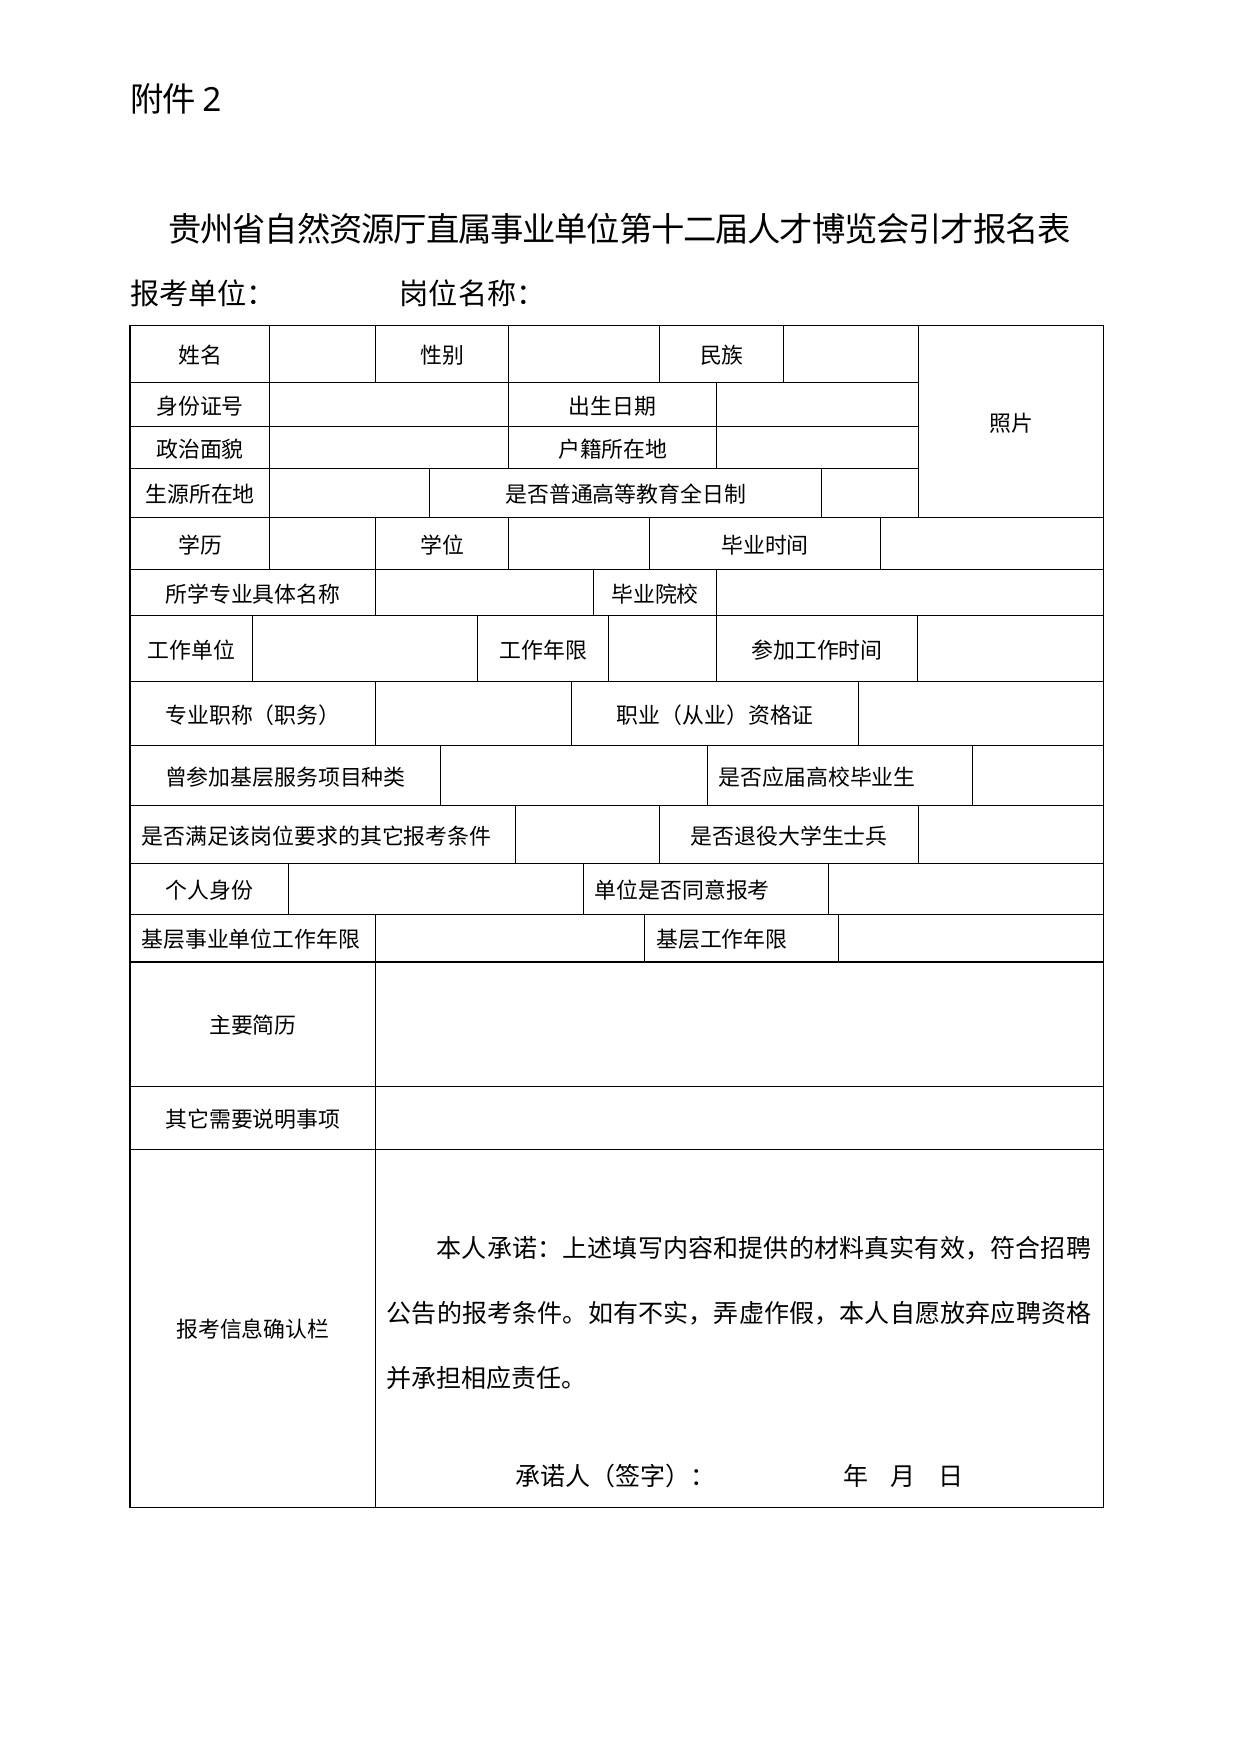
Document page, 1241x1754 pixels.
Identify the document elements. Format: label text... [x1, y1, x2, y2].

table_cell 学位 [376, 518, 508, 569]
table_cell 工作年限 [478, 616, 608, 681]
table_cell 政治面貌 [131, 427, 269, 468]
table_cell 个人身份 [131, 864, 288, 913]
table_cell 是否退役大学生士兵 [660, 806, 918, 863]
table_header 照片 [919, 326, 1103, 517]
table_cell 主要简历 [131, 963, 375, 1086]
table_cell 曾参加基层服务项目种类 [131, 746, 440, 805]
table_cell 工作单位 [131, 616, 252, 681]
table_cell [376, 963, 1103, 1086]
table_header [784, 326, 918, 382]
table_cell 生源所在地 [131, 469, 269, 517]
table_cell 是否应届高校毕业生 [708, 746, 972, 805]
table_cell [289, 864, 583, 913]
text 贵州省自然资源厅直属事业单位第十二届人才博览会引才报名表 [130, 194, 1110, 259]
table_cell [822, 469, 918, 517]
table_cell 报考信息确认栏 [131, 1150, 375, 1507]
table_cell 参加工作时间 [717, 616, 917, 681]
table_cell [918, 616, 1103, 681]
table_cell [376, 915, 644, 961]
table_header 姓名 [131, 326, 269, 382]
table_header [270, 326, 375, 382]
table_cell [376, 1087, 1103, 1148]
table_cell 学历 [131, 518, 269, 569]
table_cell 职业（从业）资格证 [572, 682, 858, 745]
table_header [509, 326, 659, 382]
table_cell [509, 518, 649, 569]
table_cell [253, 616, 477, 681]
table_cell [973, 746, 1103, 805]
table_cell [881, 518, 1103, 569]
table_cell 毕业时间 [650, 518, 880, 569]
table_cell 基层事业单位工作年限 [131, 915, 375, 961]
table_cell [441, 746, 707, 805]
table_header 性别 [376, 326, 508, 382]
table_cell [516, 806, 659, 863]
table_cell 户籍所在地 [509, 427, 716, 468]
table_cell 单位是否同意报考 [584, 864, 828, 913]
table_header 民族 [660, 326, 783, 382]
table_cell [839, 915, 1103, 961]
table_cell [609, 616, 716, 681]
table_cell [717, 427, 918, 468]
table_cell 身份证号 [131, 383, 269, 426]
table_cell [270, 427, 508, 468]
table_cell [376, 682, 571, 745]
table_cell 毕业院校 [594, 570, 716, 615]
table_cell [829, 864, 1103, 913]
table_cell [270, 469, 429, 517]
table_cell 本人承诺：上述填写内容和提供的材料真实有效，符合招聘公告的报考条件。如有不实，弄虚作假，本人自愿放弃应聘资格并承担相应责任。 承诺人（签字）： 年 月 日 [376, 1150, 1103, 1507]
table_cell [270, 518, 375, 569]
text 报考单位： 岗位名称： [130, 259, 1110, 324]
table_cell 是否普通高等教育全日制 [430, 469, 821, 517]
table_cell [919, 806, 1103, 863]
table_cell [717, 570, 1103, 615]
table_cell 其它需要说明事项 [131, 1087, 375, 1148]
table_cell 基层工作年限 [645, 915, 838, 961]
text 附件2 [130, 64, 1110, 129]
table_cell 所学专业具体名称 [131, 570, 375, 615]
table_cell 专业职称（职务） [131, 682, 375, 745]
table_cell [717, 383, 918, 426]
table_cell 出生日期 [509, 383, 716, 426]
table_cell [859, 682, 1103, 745]
table_cell [376, 570, 593, 615]
table_cell [270, 383, 508, 426]
table_cell 是否满足该岗位要求的其它报考条件 [131, 806, 515, 863]
